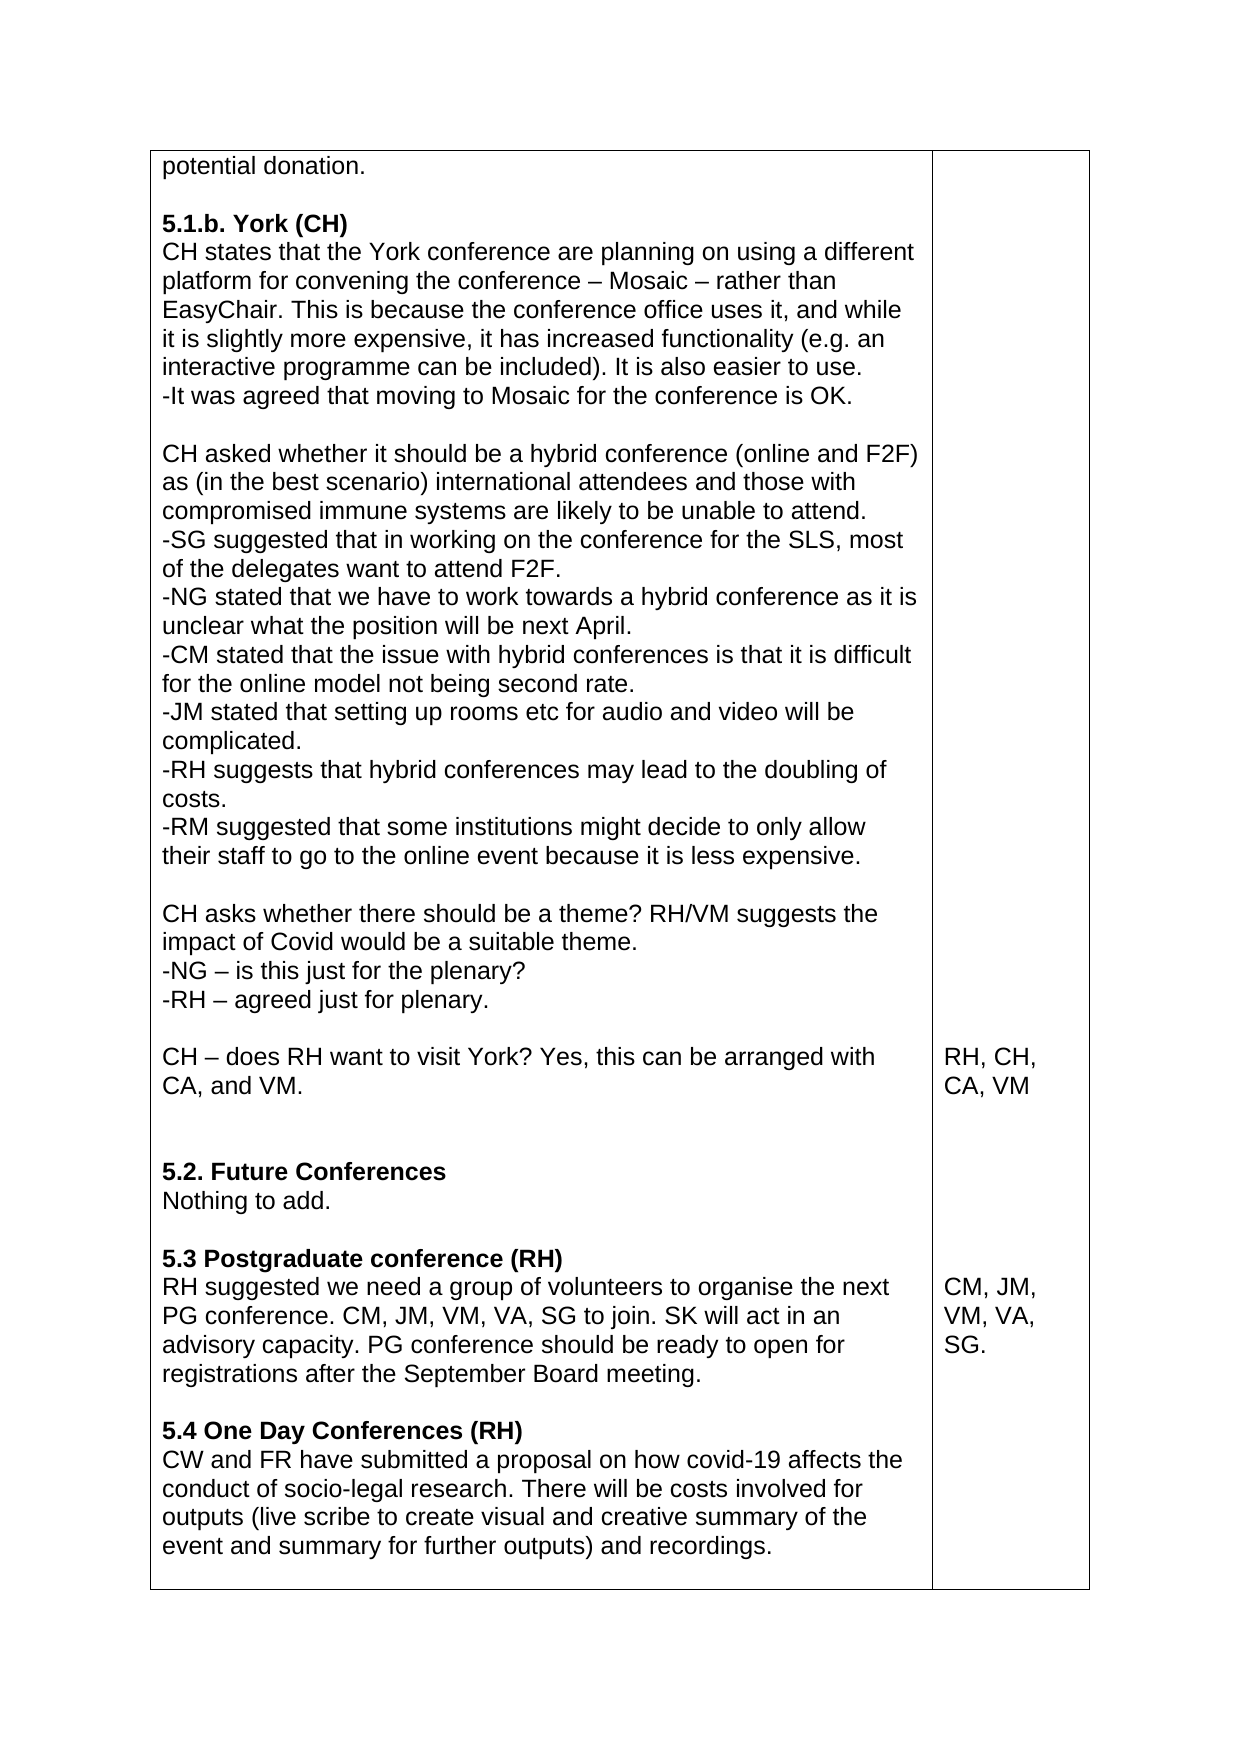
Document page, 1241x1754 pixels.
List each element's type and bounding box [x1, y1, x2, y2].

table_cell [151, 151, 932, 1588]
table_cell [933, 151, 1089, 1588]
